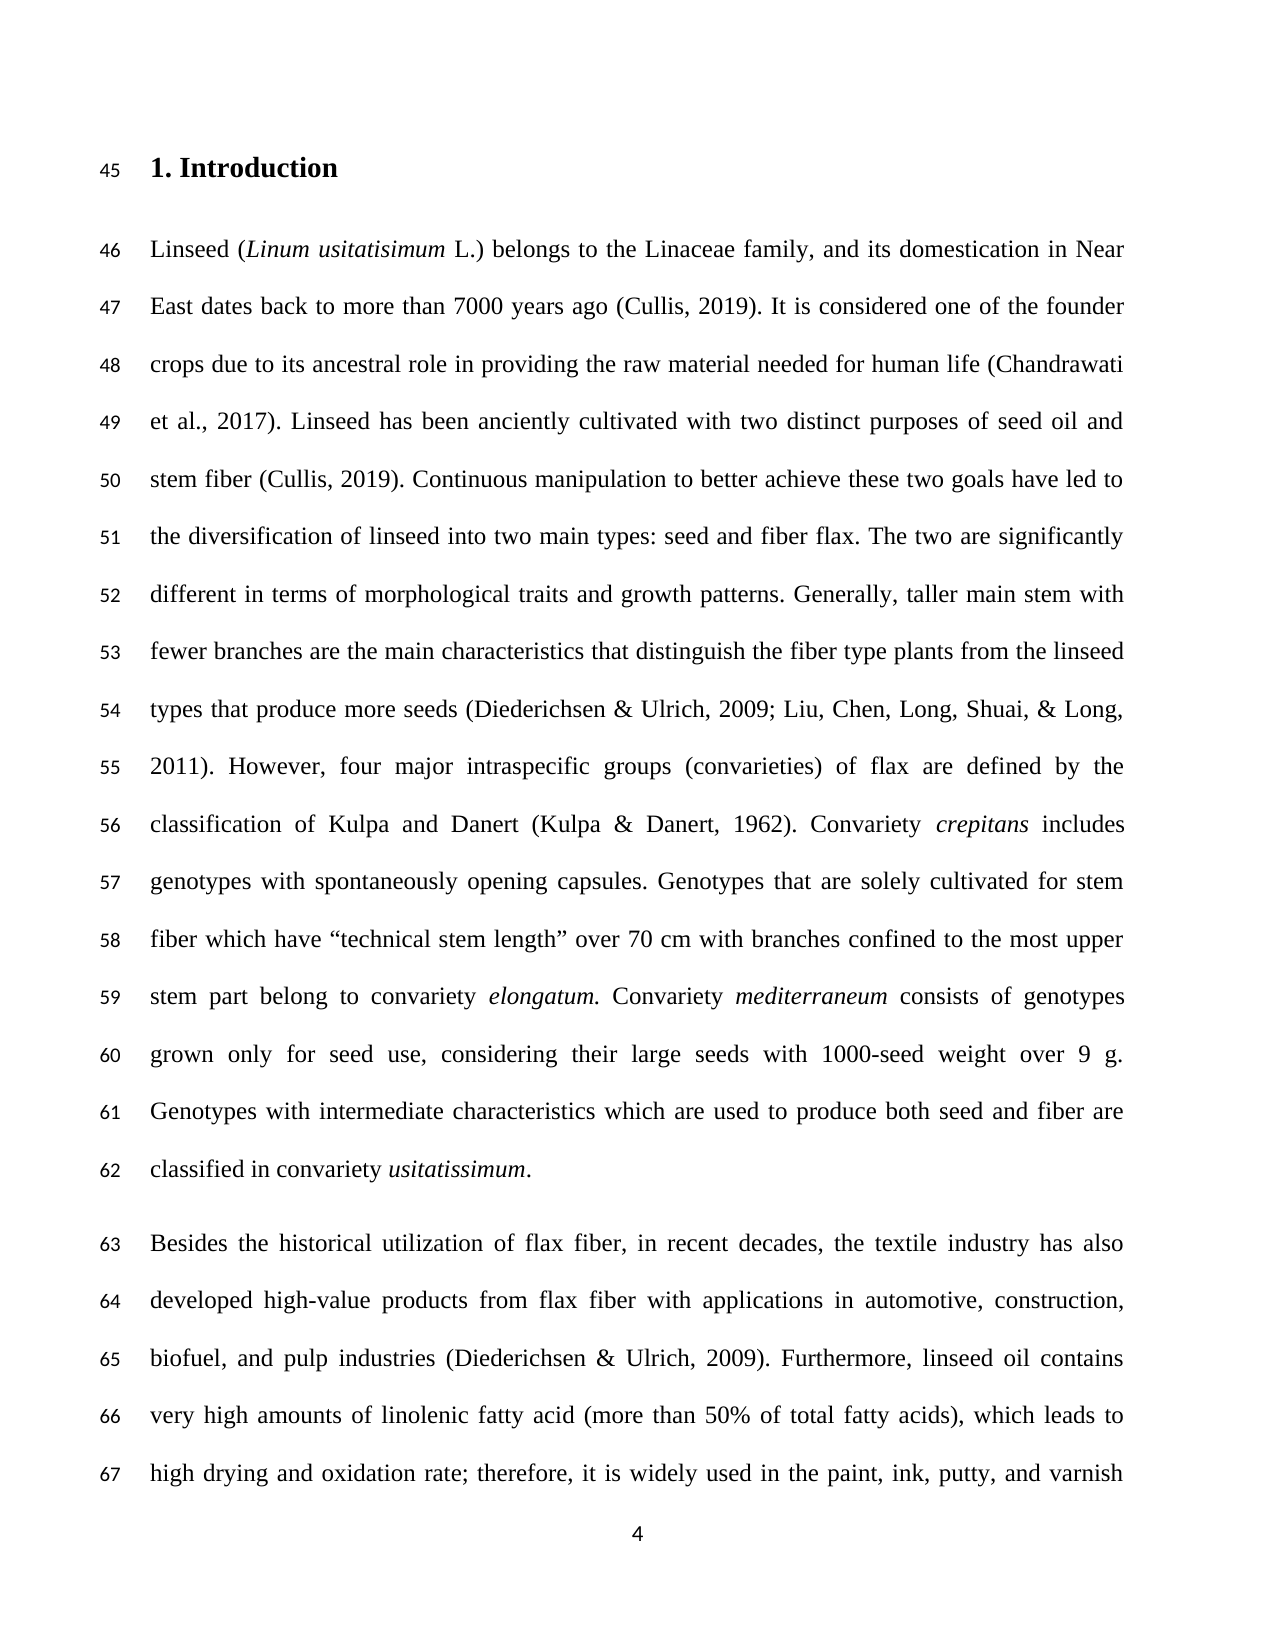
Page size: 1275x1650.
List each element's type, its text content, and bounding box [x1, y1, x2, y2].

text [150, 1228, 1125, 1487]
text 1. Introduction [150, 150, 1125, 183]
text Linseed (Linum usitatisimum L.) belongs to the Linaceae family, and its domestication in Near East dates back to more than 7000 years ago (Cullis, 2019). It is considered one of the founder crops due to its ancestral role in providing the raw material needed for human life (Chandrawati et al., 2017). Linseed has been anciently cultivated with two distinct purposes of seed oil and stem fiber (Cullis, 2019). Continuous manipulation to better achieve these two goals have led to the diversification of linseed into two main types: seed and fiber flax. The two are significantly different in terms of morphological traits and growth patterns. Generally, taller main stem with fewer branches are the main characteristics that distinguish the fiber type plants from the linseed types that produce more seeds (Diederichsen & Ulrich, 2009; Liu, Chen, Long, Shuai, & Long, 2011). However, four major intraspecific groups (convarieties) of flax are defined by the classification of Kulpa and Danert (Kulpa & Danert, 1962). Convariety crepitans includes genotypes with spontaneously opening capsules. Genotypes that are solely cultivated for stem fiber which have “technical stem length” over 70 cm with branches confined to the most upper stem part belong to convariety elongatum. Convariety mediterraneum consists of genotypes grown only for seed use, considering their large seeds with 1000-seed weight over 9 g. Genotypes with intermediate characteristics which are used to produce both seed and fiber are classified in convariety usitatissimum. [150, 234, 1125, 1182]
